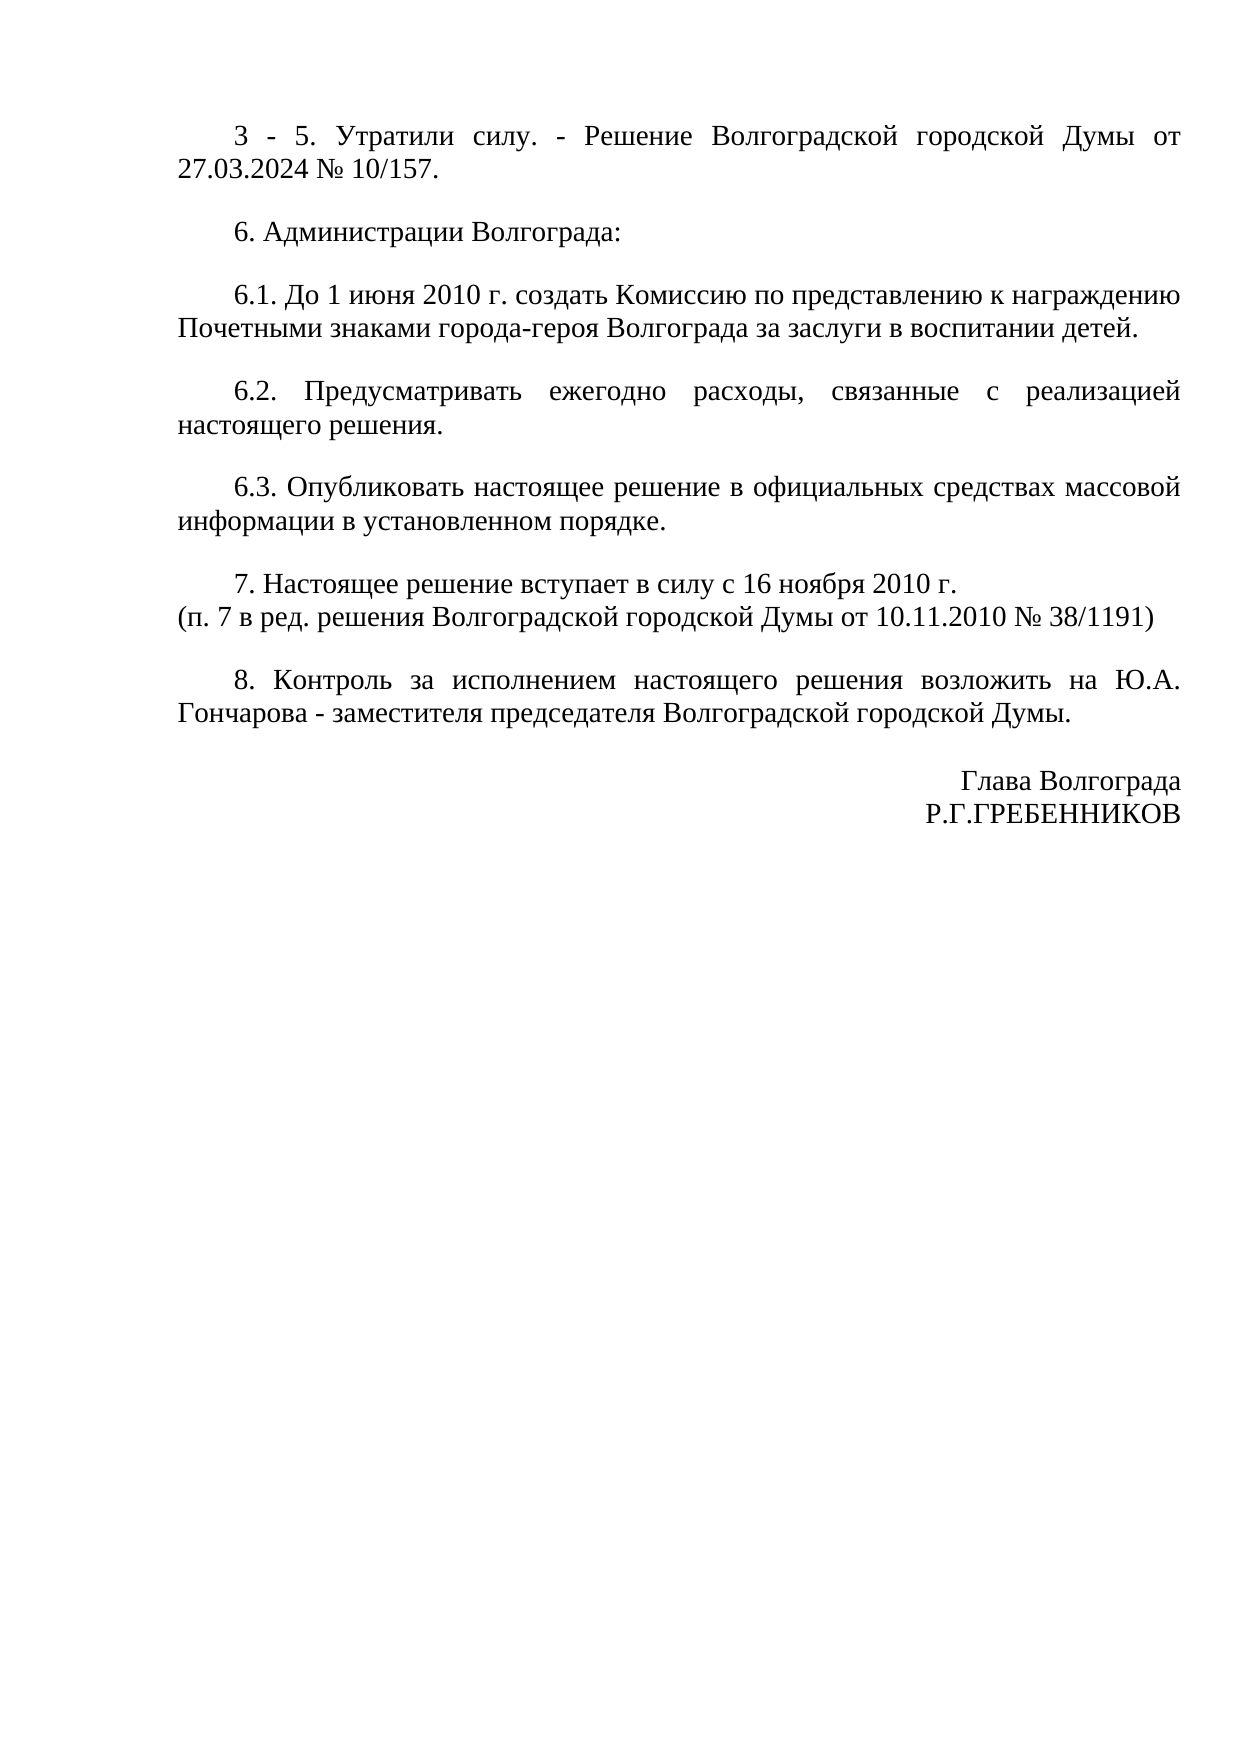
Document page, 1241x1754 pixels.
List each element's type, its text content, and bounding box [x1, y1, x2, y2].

text 6.3. Опубликовать настоящее решение в официальных средствах массовой информации в установленном порядке. [177, 469, 1181, 537]
text 6.2. Предусматривать ежегодно расходы, связанные с реализацией настоящего решения. [177, 373, 1181, 440]
text 3 - 5. Утратили силу. - Решение Волгоградской городской Думы от 27.03.2024 № 10/157. [177, 118, 1181, 185]
text 8. Контроль за исполнением настоящего решения возложить на Ю.А. Гончарова - заместителя председателя Волгоградской городской Думы. [177, 662, 1181, 729]
text (п. 7 в ред. решения Волгоградской городской Думы от 10.11.2010 № 38/1191) [177, 599, 1181, 633]
text 6. Администрации Волгограда: [177, 214, 1181, 248]
text 7. Настоящее решение вступает в силу с 16 ноября 2010 г. [177, 566, 1181, 599]
text Глава Волгограда [177, 763, 1181, 796]
text Р.Г.ГРЕБЕННИКОВ [177, 796, 1181, 830]
text 6.1. До 1 июня 2010 г. создать Комиссию по представлению к награждению Почетными знаками города-героя Волгограда за заслуги в воспитании детей. [177, 277, 1181, 344]
